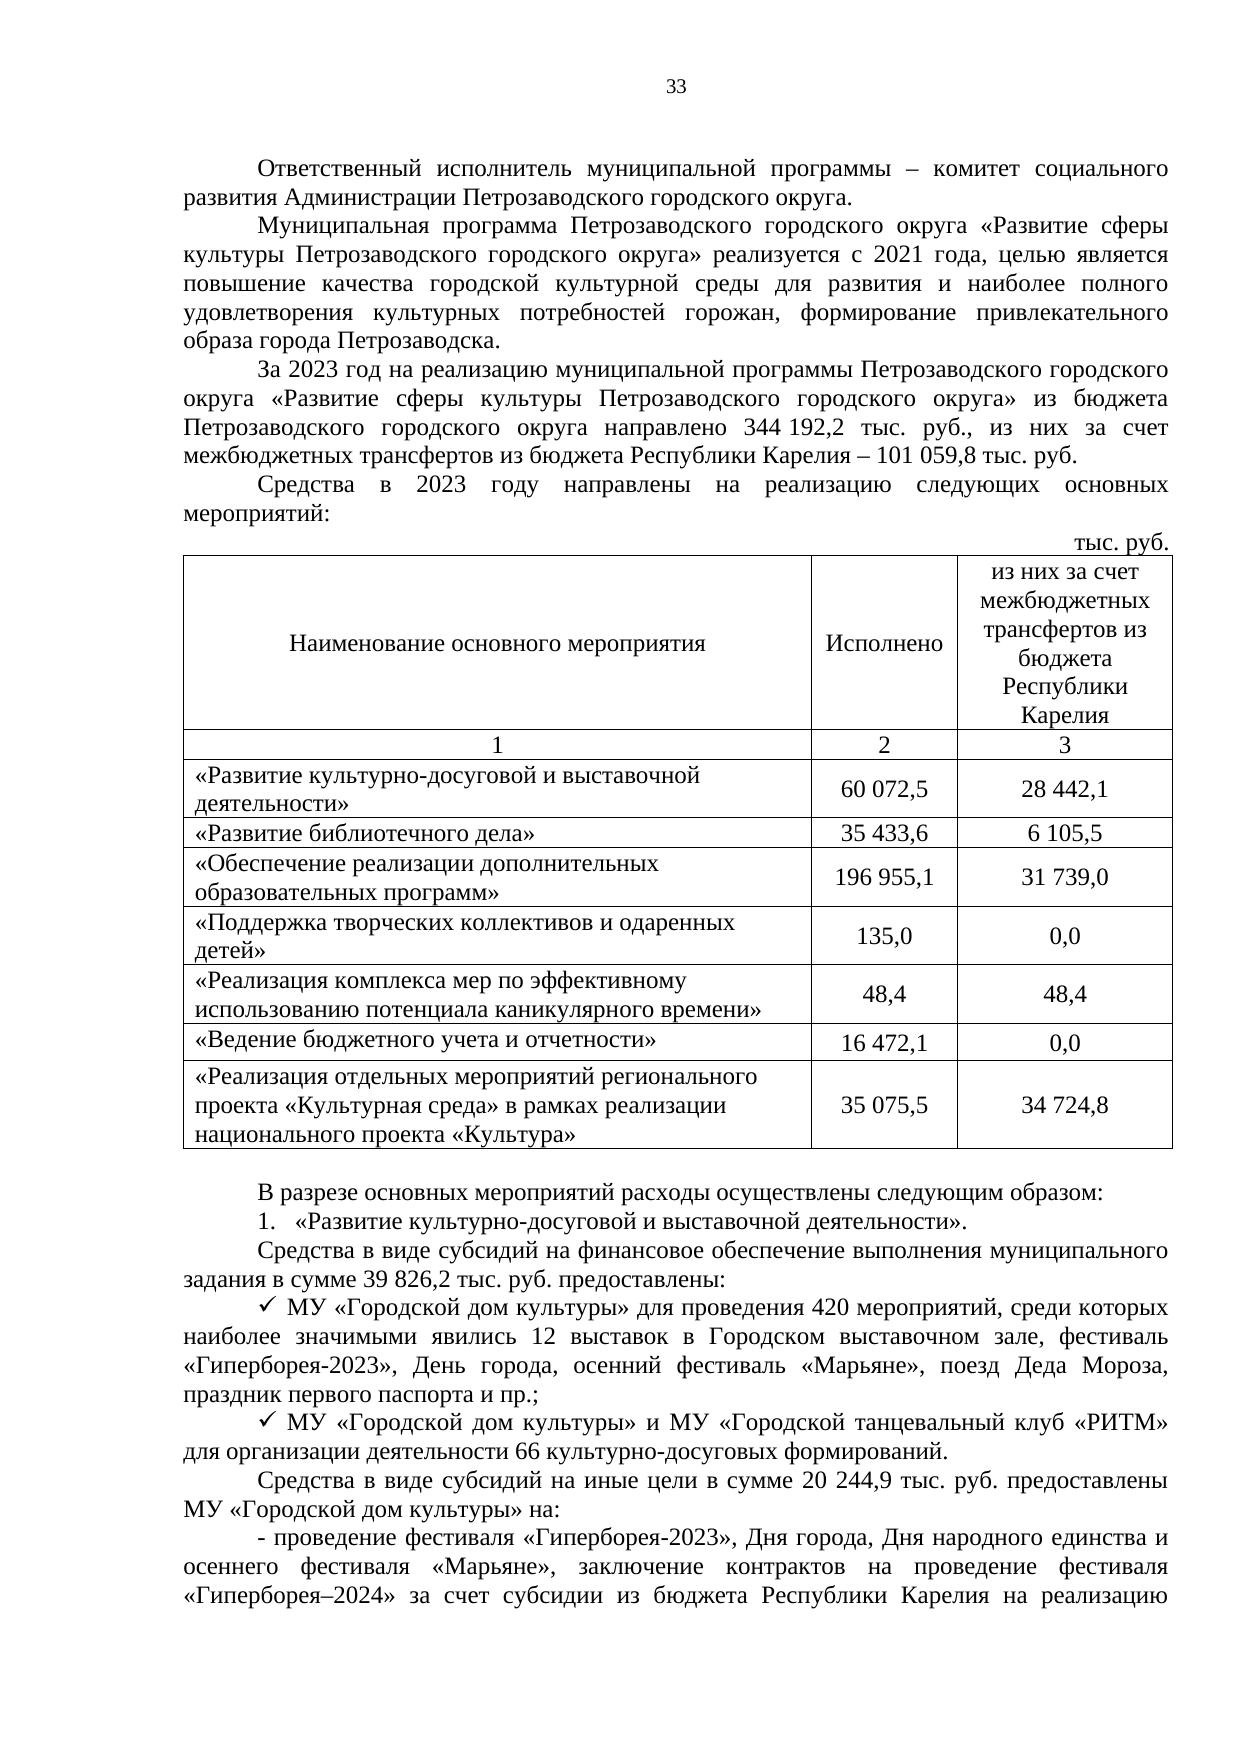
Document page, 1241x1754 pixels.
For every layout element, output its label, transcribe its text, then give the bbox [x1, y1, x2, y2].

text Ответственный исполнитель муниципальной программы – комитет социального развития Администрации Петрозаводского городского округа. [183, 153, 1169, 210]
table_cell 16 472,1 [812, 1024, 957, 1060]
text Муниципальная программа Петрозаводского городского округа «Развитие сферы культуры Петрозаводского городского округа» реализуется с 2021 года, целью является повышение качества городской культурной среды для развития и наиболее полного удовлетворения культурных потребностей горожан, формирование привлекательного образа города Петрозаводска. [183, 210, 1169, 354]
table_cell «Ведение бюджетного учета и отчетности» [184, 1024, 811, 1060]
text тыс. руб. [183, 527, 1169, 555]
table_header Исполнено [812, 556, 957, 729]
table_cell 2 [812, 730, 957, 759]
table_cell «Реализация отдельных мероприятий регионального проекта «Культурная среда» в рамках реализации национального проекта «Культура» [184, 1061, 811, 1148]
table_cell 3 [958, 730, 1172, 759]
table_cell 135,0 [812, 907, 957, 964]
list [183, 1522, 1169, 1609]
list Средства в виде субсидий на иные цели в сумме 20 244,9 тыс. руб. предоставлены МУ «Городской дом культуры» на: [183, 1465, 1169, 1522]
table_header из них за счет межбюджетных трансфертов из бюджета Республики Карелия [958, 556, 1172, 729]
text В разрезе основных мероприятий расходы осуществлены следующим образом: [183, 1177, 1169, 1206]
table_cell 28 442,1 [958, 760, 1172, 817]
table_cell «Реализация комплекса мер по эффективному использованию потенциала каникулярного времени» [184, 965, 811, 1023]
table_cell 34 724,8 [958, 1061, 1172, 1148]
table_cell «Поддержка творческих коллективов и одаренных детей» [184, 907, 811, 964]
table_cell 48,4 [958, 965, 1172, 1023]
table_cell 0,0 [958, 907, 1172, 964]
table_cell 1 [184, 730, 811, 759]
table_cell 0,0 [958, 1024, 1172, 1060]
table_cell 60 072,5 [812, 760, 957, 817]
list «Развитие культурно-досуговой и выставочной деятельности». [257, 1206, 1169, 1235]
list Средства в виде субсидий на финансовое обеспечение выполнения муниципального задания в сумме 39 826,2 тыс. руб. предоставлены: [183, 1235, 1169, 1292]
list МУ «Городской дом культуры» для проведения 420 мероприятий, среди которых наиболее значимыми явились 12 выставок в Городском выставочном зале, фестиваль «Гиперборея-2023», День города, осенний фестиваль «Марьяне», поезд Деда Мороза, праздник первого паспорта и пр.; [183, 1292, 1169, 1407]
table_cell «Развитие библиотечного дела» [184, 818, 811, 847]
table_cell 48,4 [812, 965, 957, 1023]
table_cell 35 433,6 [812, 818, 957, 847]
list МУ «Городской дом культуры» и МУ «Городской танцевальный клуб «РИТМ» для организации деятельности 66 культурно-досуговых формирований. [183, 1407, 1169, 1465]
table_cell 31 739,0 [958, 848, 1172, 906]
table_cell «Обеспечение реализации дополнительных образовательных программ» [184, 848, 811, 906]
table_header Наименование основного мероприятия [184, 556, 811, 729]
text За 2023 год на реализацию муниципальной программы Петрозаводского городского округа «Развитие сферы культуры Петрозаводского городского округа» из бюджета Петрозаводского городского округа направлено 344 192,2 тыс. руб., из них за счет межбюджетных трансфертов из бюджета Республики Карелия – 101 059,8 тыс. руб. [183, 354, 1169, 469]
table_cell «Развитие культурно-досуговой и выставочной деятельности» [184, 760, 811, 817]
table_cell 6 105,5 [958, 818, 1172, 847]
table_cell 35 075,5 [812, 1061, 957, 1148]
text Средства в 2023 году направлены на реализацию следующих основных мероприятий: [183, 469, 1169, 527]
table_cell 196 955,1 [812, 848, 957, 906]
